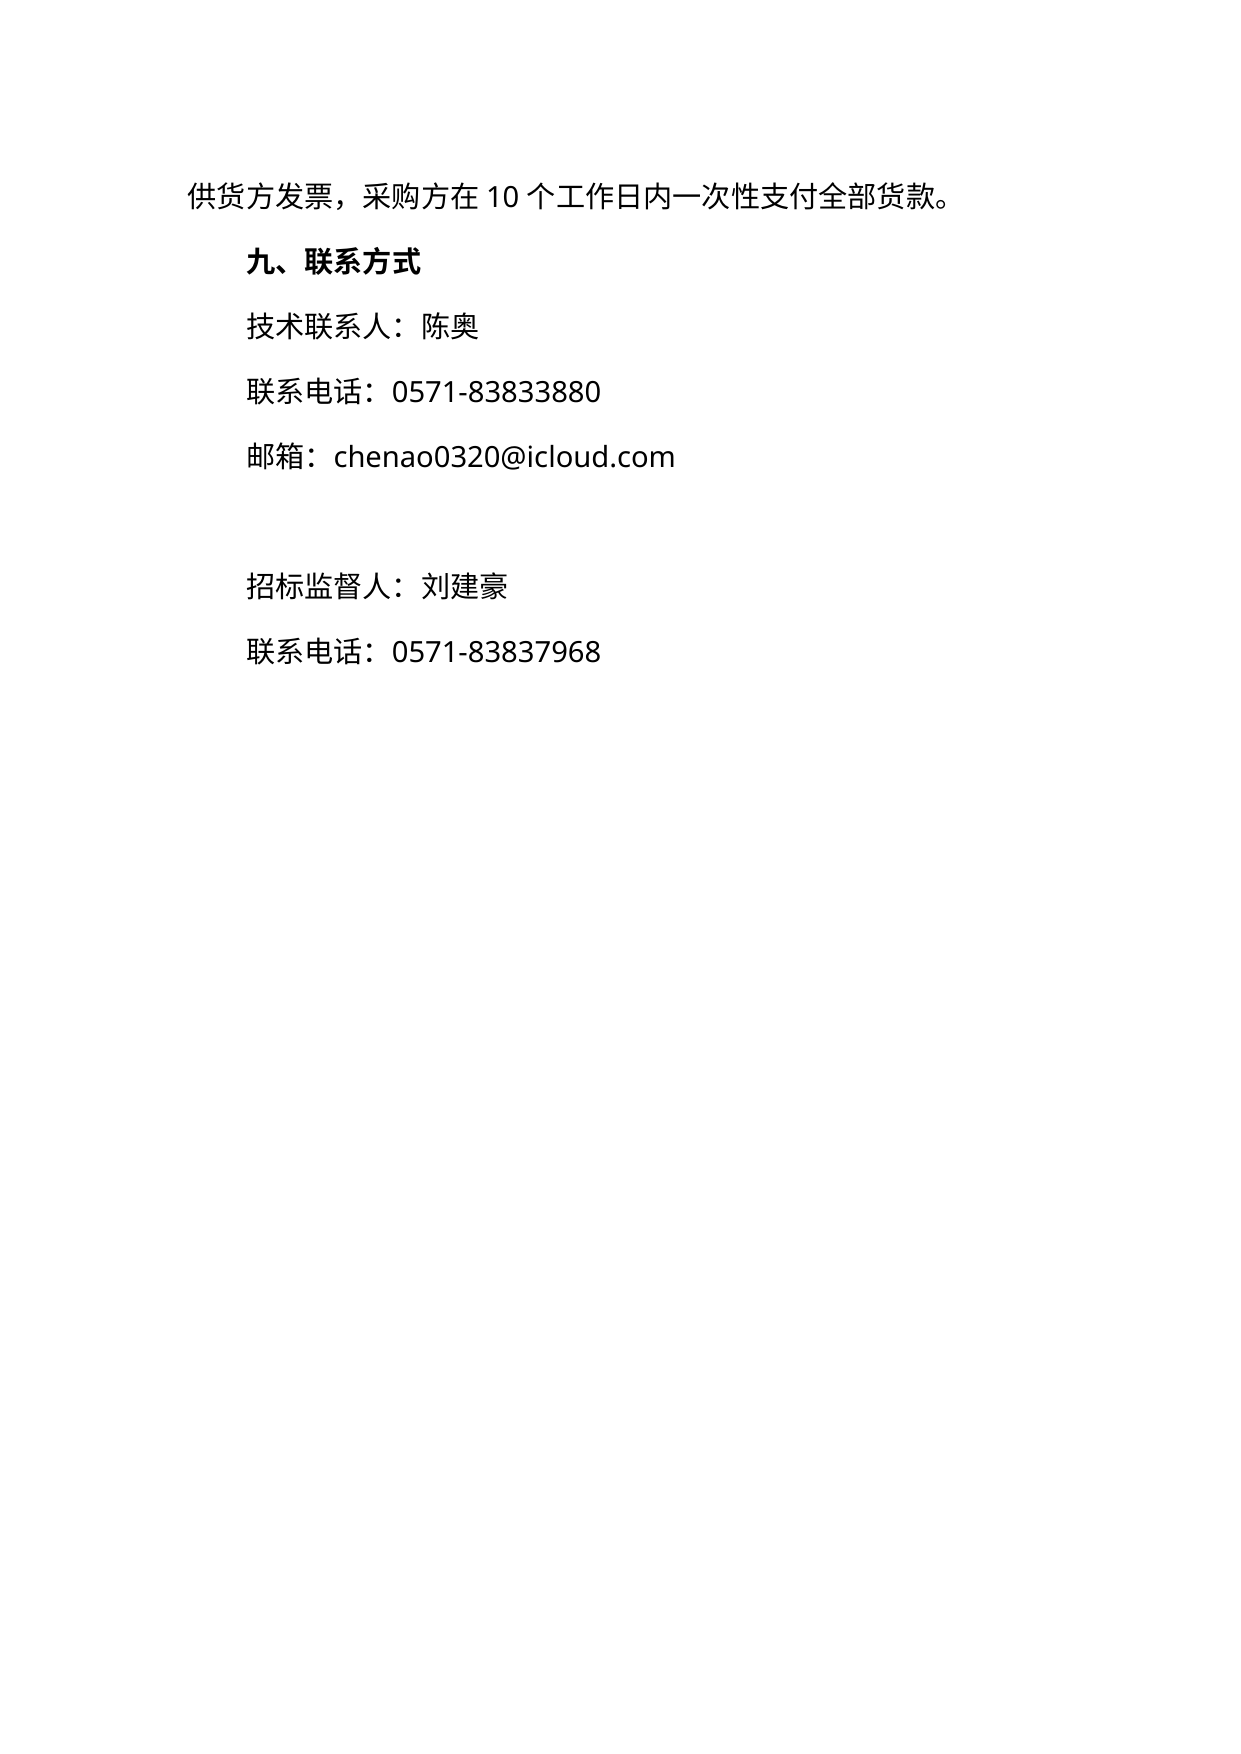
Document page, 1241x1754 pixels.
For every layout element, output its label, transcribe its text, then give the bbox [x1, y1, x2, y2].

text 联系电话：0571-83837968 [187, 617, 1053, 682]
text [187, 162, 1053, 227]
text 技术联系人：陈奥 [187, 292, 1053, 357]
text 邮箱：chenao0320@icloud.com [187, 422, 1053, 487]
text 联系电话：0571-83833880 [187, 357, 1053, 422]
text 招标监督人：刘建豪 [187, 552, 1053, 617]
text 九、联系方式 [187, 227, 1053, 292]
